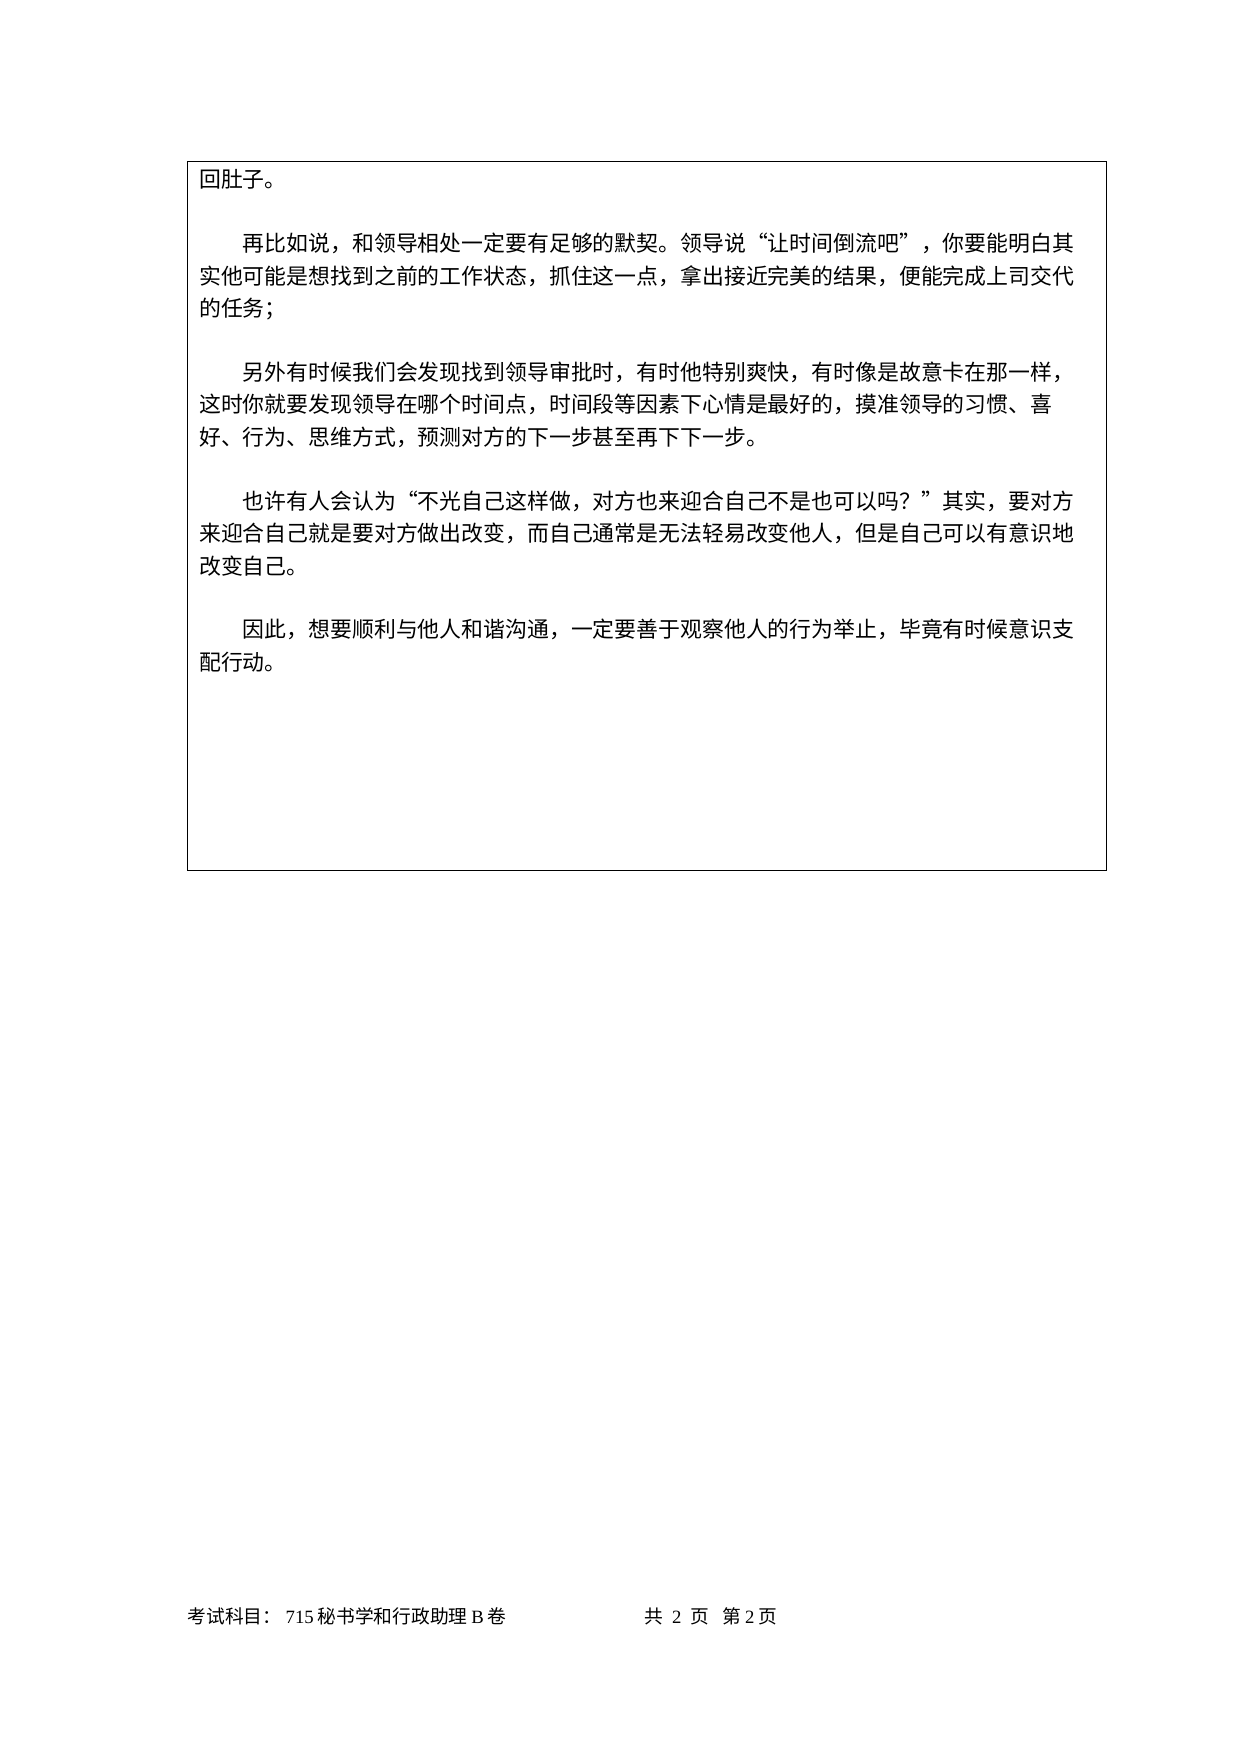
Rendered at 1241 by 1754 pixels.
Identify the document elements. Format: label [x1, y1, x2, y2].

table_cell [188, 162, 1106, 869]
